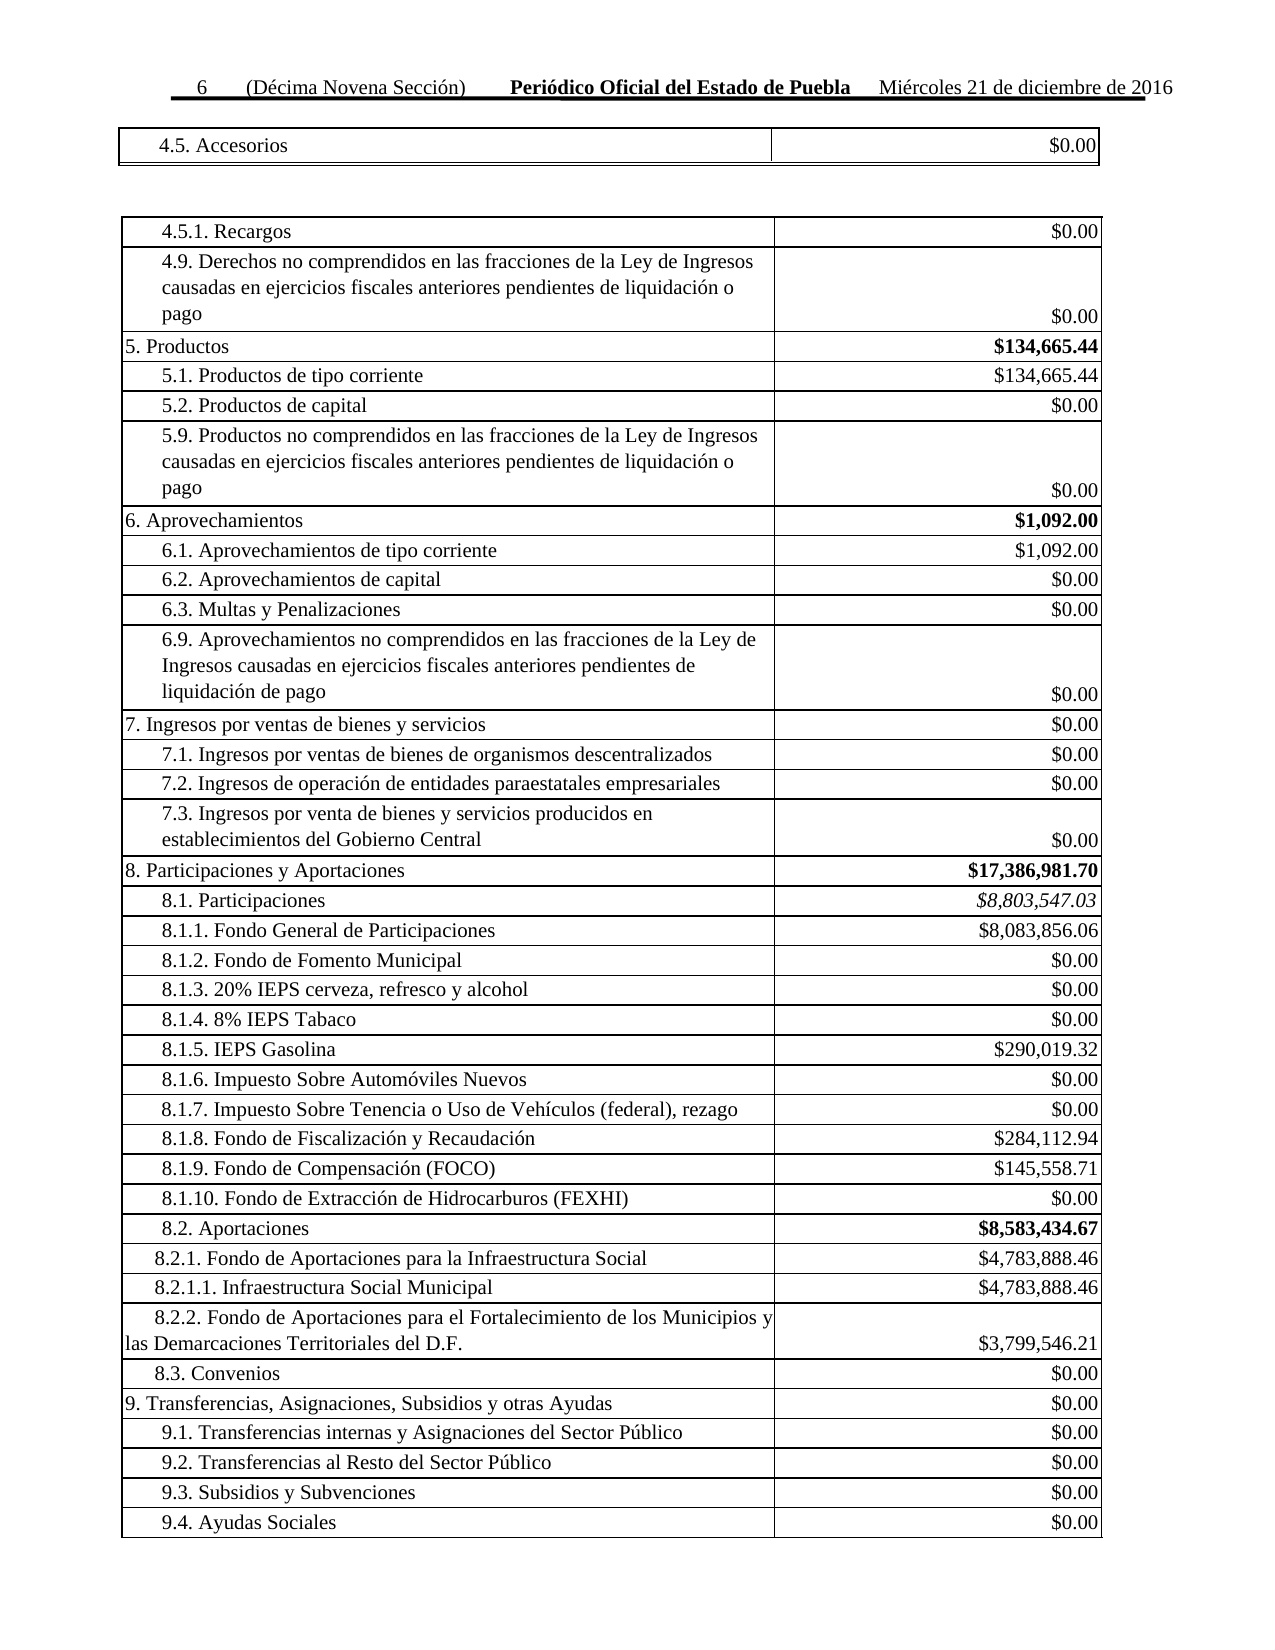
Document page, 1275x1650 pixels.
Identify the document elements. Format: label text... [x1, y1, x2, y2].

table_cell 9. Transferencias, Asignaciones, Subsidios y otras Ayudas [123, 1389, 774, 1417]
table_cell 8.1.2. Fondo de Fomento Municipal [123, 946, 774, 974]
table_cell 8.1.8. Fondo de Fiscalización y Recaudación [123, 1125, 774, 1153]
table_cell $0.00 [775, 1389, 1101, 1417]
table_cell 7.1. Ingresos por ventas de bienes de organismos descentralizados [123, 740, 774, 768]
table_cell $0.00 [775, 1508, 1101, 1537]
table_cell 9.2. Transferencias al Resto del Sector Público [123, 1449, 774, 1477]
table_cell $0.00 [775, 1095, 1101, 1123]
table_cell 6.2. Aprovechamientos de capital [123, 566, 774, 594]
table_cell 8.2.1.1. Infraestructura Social Municipal [123, 1274, 774, 1302]
table_cell 8.2.2. Fondo de Aportaciones para el Fortalecimiento de los Municipios y las Demarcaciones Territoriales del D.F. [123, 1304, 774, 1358]
table_cell 6. Aprovechamientos [123, 507, 774, 535]
table_cell $0.00 [775, 946, 1101, 974]
table_cell $8,083,856.06 [775, 917, 1101, 945]
table_cell $0.00 [775, 566, 1101, 594]
table_cell $0.00 [775, 740, 1101, 768]
table_cell $0.00 [775, 1419, 1101, 1447]
table_cell 8.1.7. Impuesto Sobre Tenencia o Uso de Vehículos (federal), rezago [123, 1095, 774, 1123]
table_cell $290,019.32 [775, 1036, 1101, 1064]
table_cell $0.00 [775, 1479, 1101, 1507]
table_cell 6.1. Aprovechamientos de tipo corriente [123, 536, 774, 564]
table_cell $284,112.94 [775, 1125, 1101, 1153]
table_cell 8.1.1. Fondo General de Participaciones [123, 917, 774, 945]
table_cell $0.00 [775, 392, 1101, 420]
table_cell 5.2. Productos de capital [123, 392, 774, 420]
table_cell 8.2. Aportaciones [123, 1215, 774, 1243]
table_cell $3,799,546.21 [775, 1304, 1101, 1358]
table_cell 8. Participaciones y Aportaciones [123, 857, 774, 885]
table_cell $0.00 [772, 129, 1098, 161]
table_cell 8.3. Convenios [123, 1360, 774, 1388]
table_cell 8.2.1. Fondo de Aportaciones para la Infraestructura Social [123, 1244, 774, 1272]
table_cell $0.00 [775, 1006, 1101, 1034]
table_cell 8.1. Participaciones [123, 887, 774, 915]
table_cell $8,803,547.03 [775, 887, 1101, 915]
table_cell 4.5. Accesorios [120, 129, 771, 161]
table_header 4.5.1. Recargos [123, 218, 774, 246]
table_cell 7.3. Ingresos por venta de bienes y servicios producidos en establecimientos del Gobierno Central [123, 800, 774, 855]
table_cell $0.00 [775, 422, 1101, 505]
table_cell 9.4. Ayudas Sociales [123, 1508, 774, 1537]
table_cell $0.00 [775, 248, 1101, 331]
table_header $0.00 [775, 218, 1101, 246]
table_cell 8.1.6. Impuesto Sobre Automóviles Nuevos [123, 1066, 774, 1094]
table_cell $134,665.44 [775, 332, 1101, 361]
table_cell $0.00 [775, 1360, 1101, 1388]
table_cell 7.2. Ingresos de operación de entidades paraestatales empresariales [123, 770, 774, 798]
table_cell $1,092.00 [775, 536, 1101, 564]
table_cell $0.00 [775, 800, 1101, 855]
table_cell 5.9. Productos no comprendidos en las fracciones de la Ley de Ingresos causadas en ejercicios fiscales anteriores pendientes de liquidación o pago [123, 422, 774, 505]
table_cell $0.00 [775, 596, 1101, 624]
table_cell $0.00 [775, 626, 1101, 709]
table_cell $145,558.71 [775, 1155, 1101, 1183]
table_cell 8.1.9. Fondo de Compensación (FOCO) [123, 1155, 774, 1183]
table_cell $4,783,888.46 [775, 1244, 1101, 1272]
table_cell 5.1. Productos de tipo corriente [123, 362, 774, 390]
table_cell 6.3. Multas y Penalizaciones [123, 596, 774, 624]
table_cell $4,783,888.46 [775, 1274, 1101, 1302]
table_cell $0.00 [775, 1185, 1101, 1213]
table_cell $17,386,981.70 [775, 857, 1101, 885]
table_cell $0.00 [775, 1066, 1101, 1094]
table_cell 5. Productos [123, 332, 774, 361]
table_cell $0.00 [775, 711, 1101, 739]
table_cell $0.00 [775, 976, 1101, 1004]
table_cell $8,583,434.67 [775, 1215, 1101, 1243]
table_cell $0.00 [775, 1449, 1101, 1477]
table_cell $0.00 [775, 770, 1101, 798]
table_cell 8.1.10. Fondo de Extracción de Hidrocarburos (FEXHI) [123, 1185, 774, 1213]
table_cell 7. Ingresos por ventas de bienes y servicios [123, 711, 774, 739]
table_cell 8.1.5. IEPS Gasolina [123, 1036, 774, 1064]
table_cell 9.3. Subsidios y Subvenciones [123, 1479, 774, 1507]
table_cell 9.1. Transferencias internas y Asignaciones del Sector Público [123, 1419, 774, 1447]
table_cell $134,665.44 [775, 362, 1101, 390]
table_cell 8.1.4. 8% IEPS Tabaco [123, 1006, 774, 1034]
table_cell $1,092.00 [775, 507, 1101, 535]
table_cell 4.9. Derechos no comprendidos en las fracciones de la Ley de Ingresos causadas en ejercicios fiscales anteriores pendientes de liquidación o pago [123, 248, 774, 331]
table_cell 8.1.3. 20% IEPS cerveza, refresco y alcohol [123, 976, 774, 1004]
table_cell 6.9. Aprovechamientos no comprendidos en las fracciones de la Ley de Ingresos causadas en ejercicios fiscales anteriores pendientes de liquidación de pago [123, 626, 774, 709]
